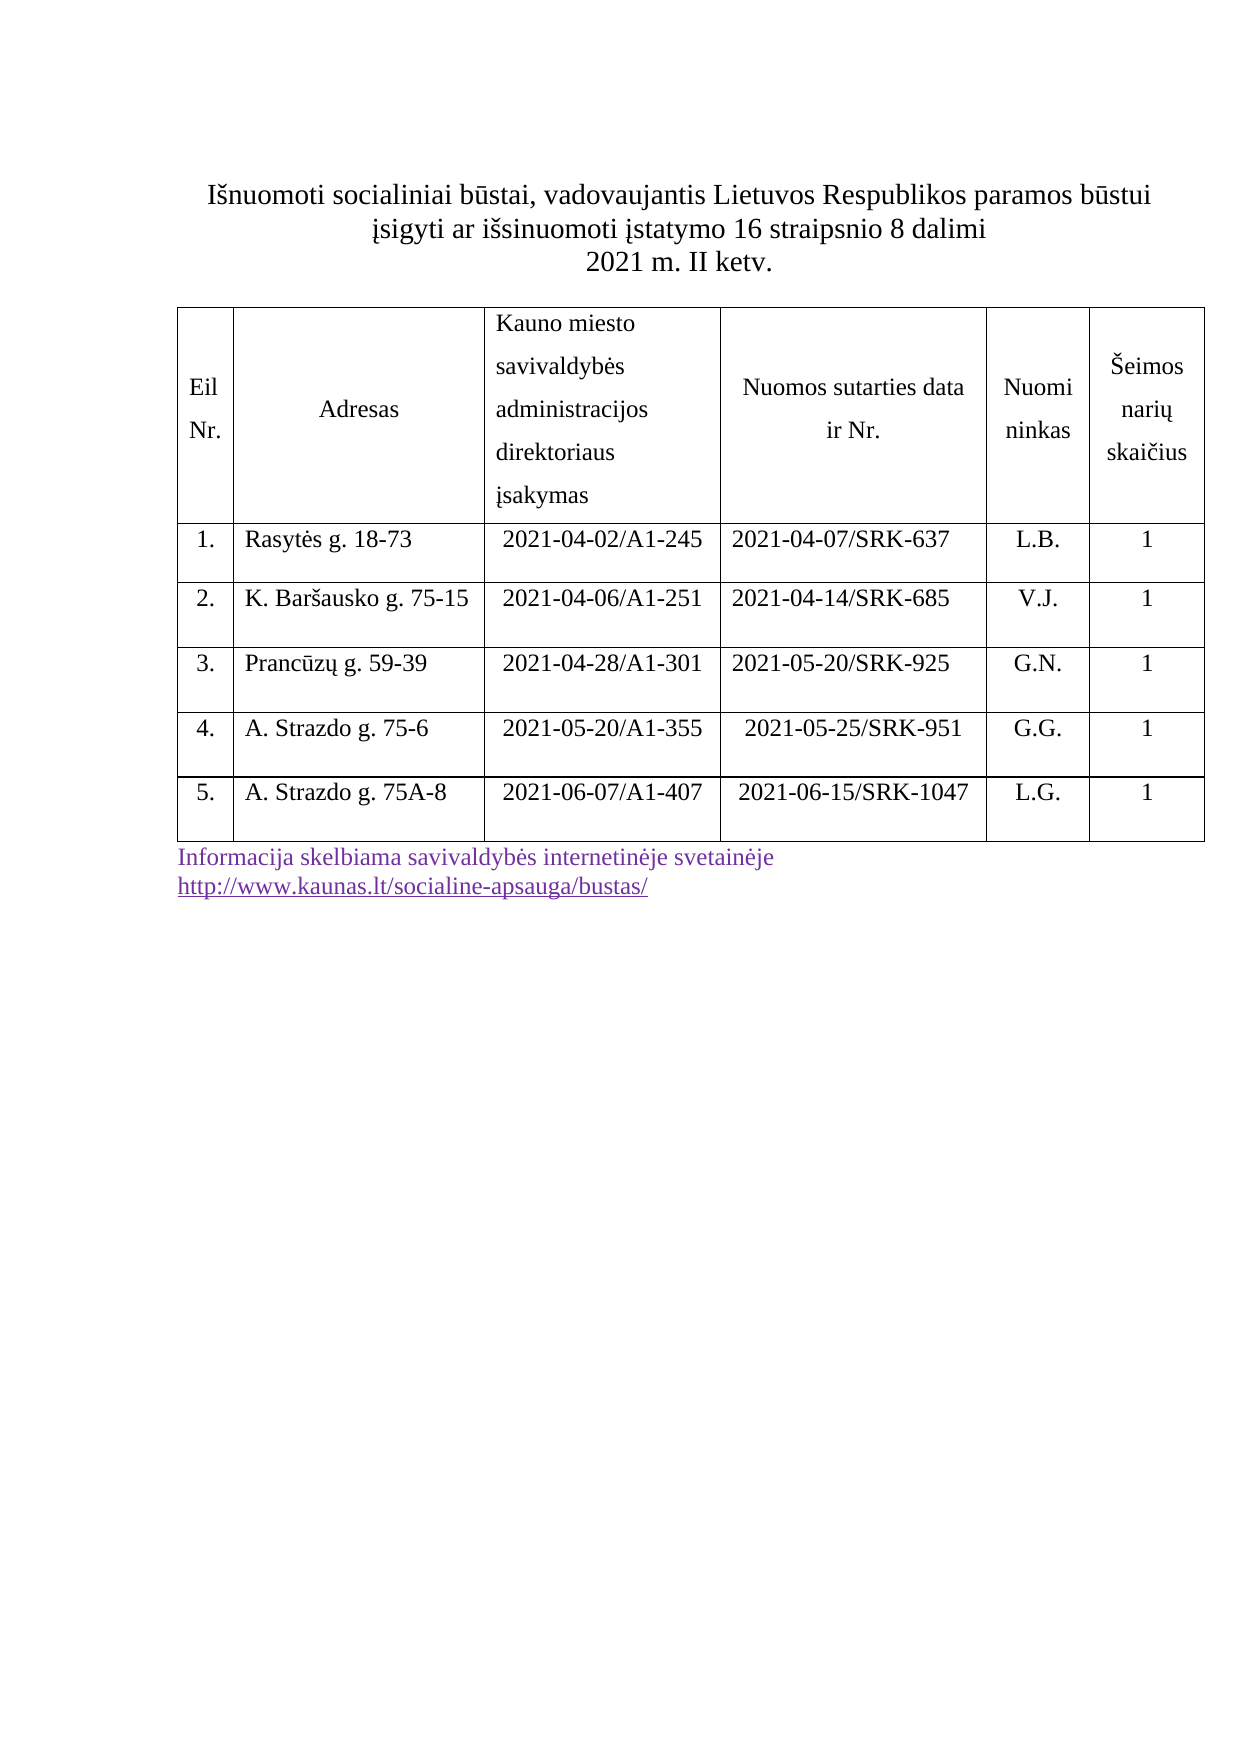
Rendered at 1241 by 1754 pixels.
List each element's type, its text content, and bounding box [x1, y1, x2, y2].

text Informacija skelbiama savivaldybės internetinėje svetainėje [177, 842, 1181, 871]
table_cell Rasytės g. 18-73 [234, 524, 484, 582]
table_cell A. Strazdo g. 75A-8 [234, 778, 484, 841]
table_cell 2021-04-07/SRK-637 [721, 524, 986, 582]
table_cell 2021-05-20/A1-355 [485, 713, 720, 776]
table_cell G.G. [987, 713, 1089, 776]
table_header Šeimos narių skaičius [1090, 308, 1204, 523]
table_cell 1. [178, 524, 233, 582]
table_cell 1 [1090, 524, 1204, 582]
table_header Nuomos sutarties data ir Nr. [721, 308, 986, 523]
table_cell 2. [178, 583, 233, 647]
table_cell L.B. [987, 524, 1089, 582]
table_cell 2021-05-20/SRK-925 [721, 648, 986, 712]
table_cell 2021-04-28/A1-301 [485, 648, 720, 712]
table_cell V.J. [987, 583, 1089, 647]
table_cell 2021-04-02/A1-245 [485, 524, 720, 582]
table_cell 3. [178, 648, 233, 712]
table_cell 2021-06-07/A1-407 [485, 778, 720, 841]
table_cell 1 [1090, 583, 1204, 647]
table_cell 2021-06-15/SRK-1047 [721, 778, 986, 841]
table_header EilNr. [178, 308, 233, 523]
table_cell A. Strazdo g. 75-6 [234, 713, 484, 776]
table_cell L.G. [987, 778, 1089, 841]
table_header Kauno miesto savivaldybės administracijos direktoriaus įsakymas [485, 308, 720, 523]
table_cell 1 [1090, 713, 1204, 776]
table_cell 5. [178, 778, 233, 841]
table_header Nuomininkas [987, 308, 1089, 523]
table_cell 4. [178, 713, 233, 776]
table_cell 1 [1090, 778, 1204, 841]
table_cell 2021-05-25/SRK-951 [721, 713, 986, 776]
text http://www.kaunas.lt/socialine-apsauga/bustas/ [177, 871, 1181, 900]
table_cell 1 [1090, 648, 1204, 712]
table_cell G.N. [987, 648, 1089, 712]
text Išnuomoti socialiniai būstai, vadovaujantis Lietuvos Respublikos paramos būstui įsigyti ar išsinuomoti įstatymo 16 straipsnio 8 dalimi [177, 177, 1181, 244]
text 2021 m. II ketv. [177, 244, 1181, 278]
table_header Adresas [234, 308, 484, 523]
table_cell 2021-04-14/SRK-685 [721, 583, 986, 647]
table_cell K. Baršausko g. 75-15 [234, 583, 484, 647]
table_cell Prancūzų g. 59-39 [234, 648, 484, 712]
table_cell 2021-04-06/A1-251 [485, 583, 720, 647]
